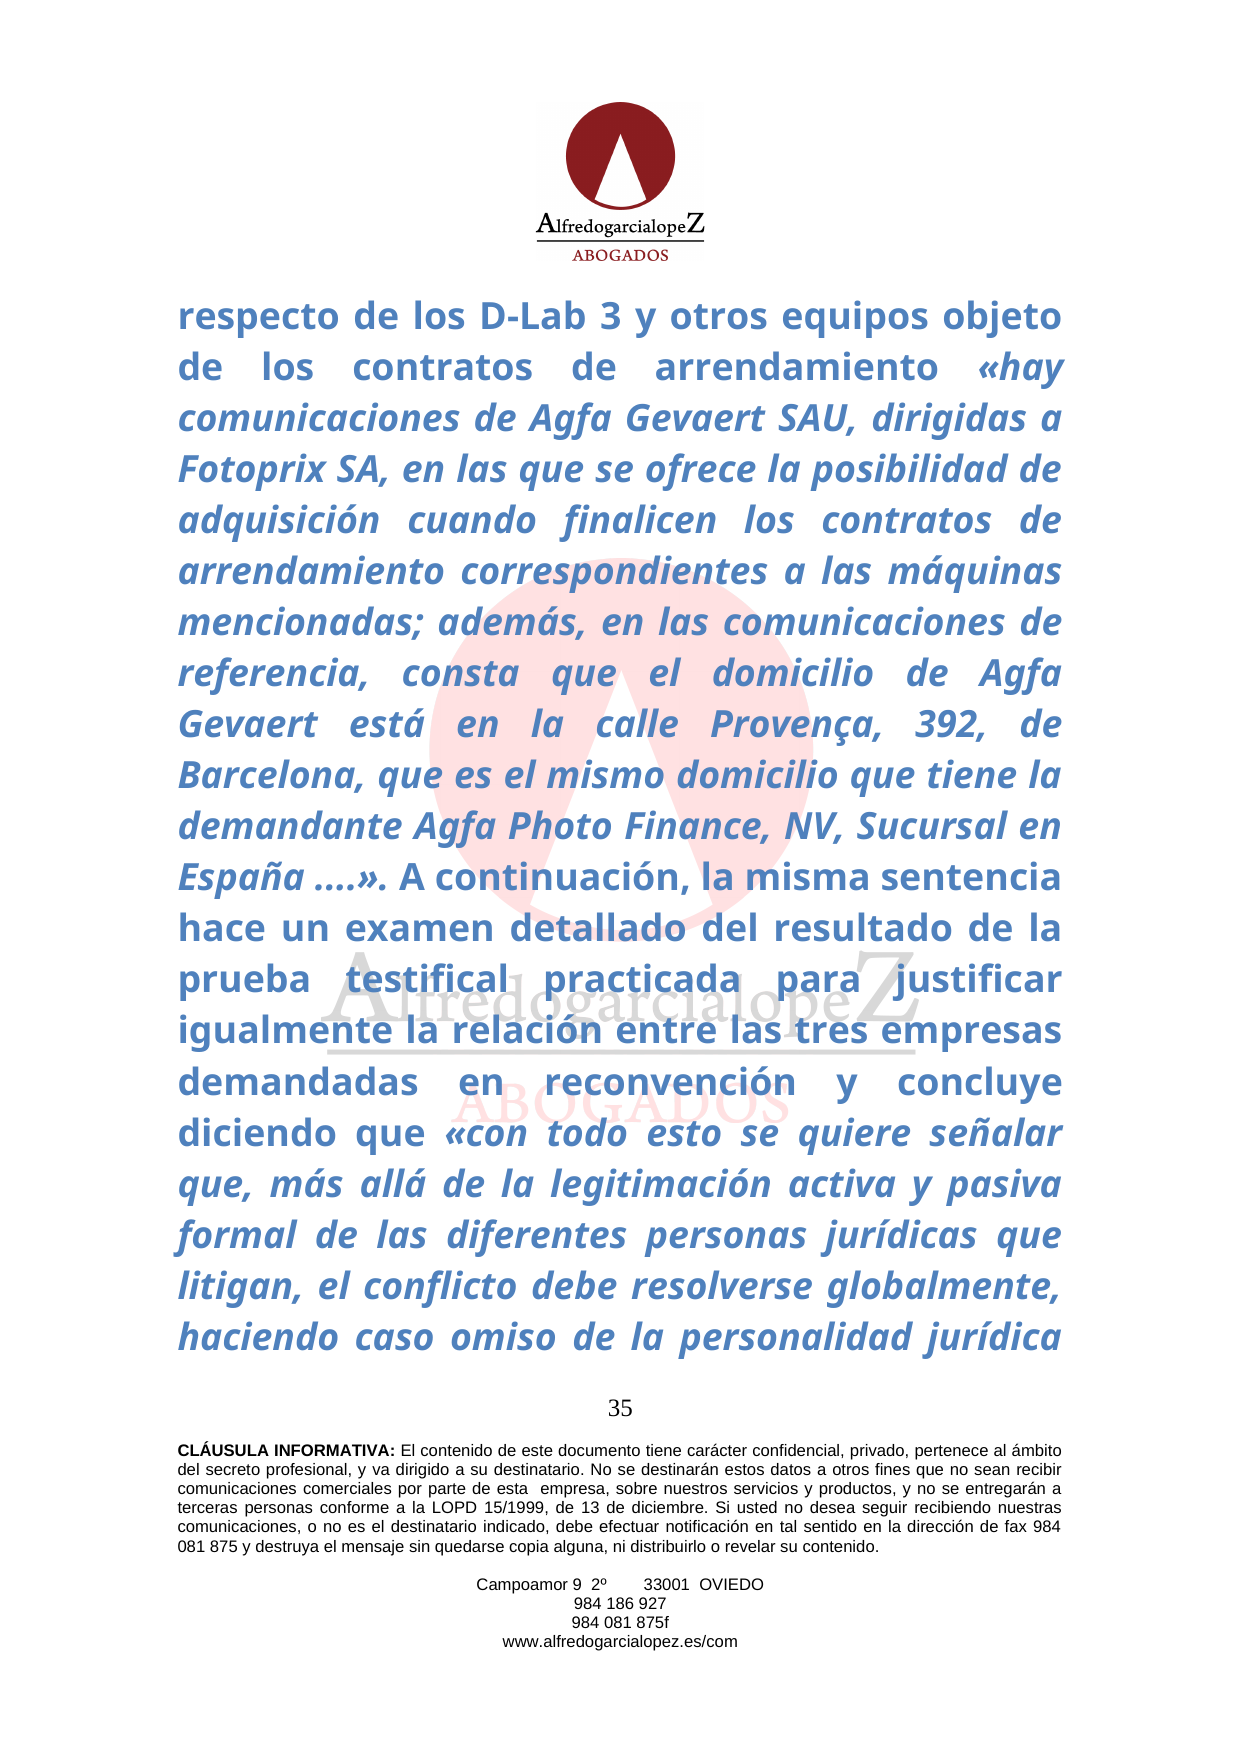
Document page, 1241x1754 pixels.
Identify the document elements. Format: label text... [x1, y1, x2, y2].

picture [535, 102, 705, 261]
